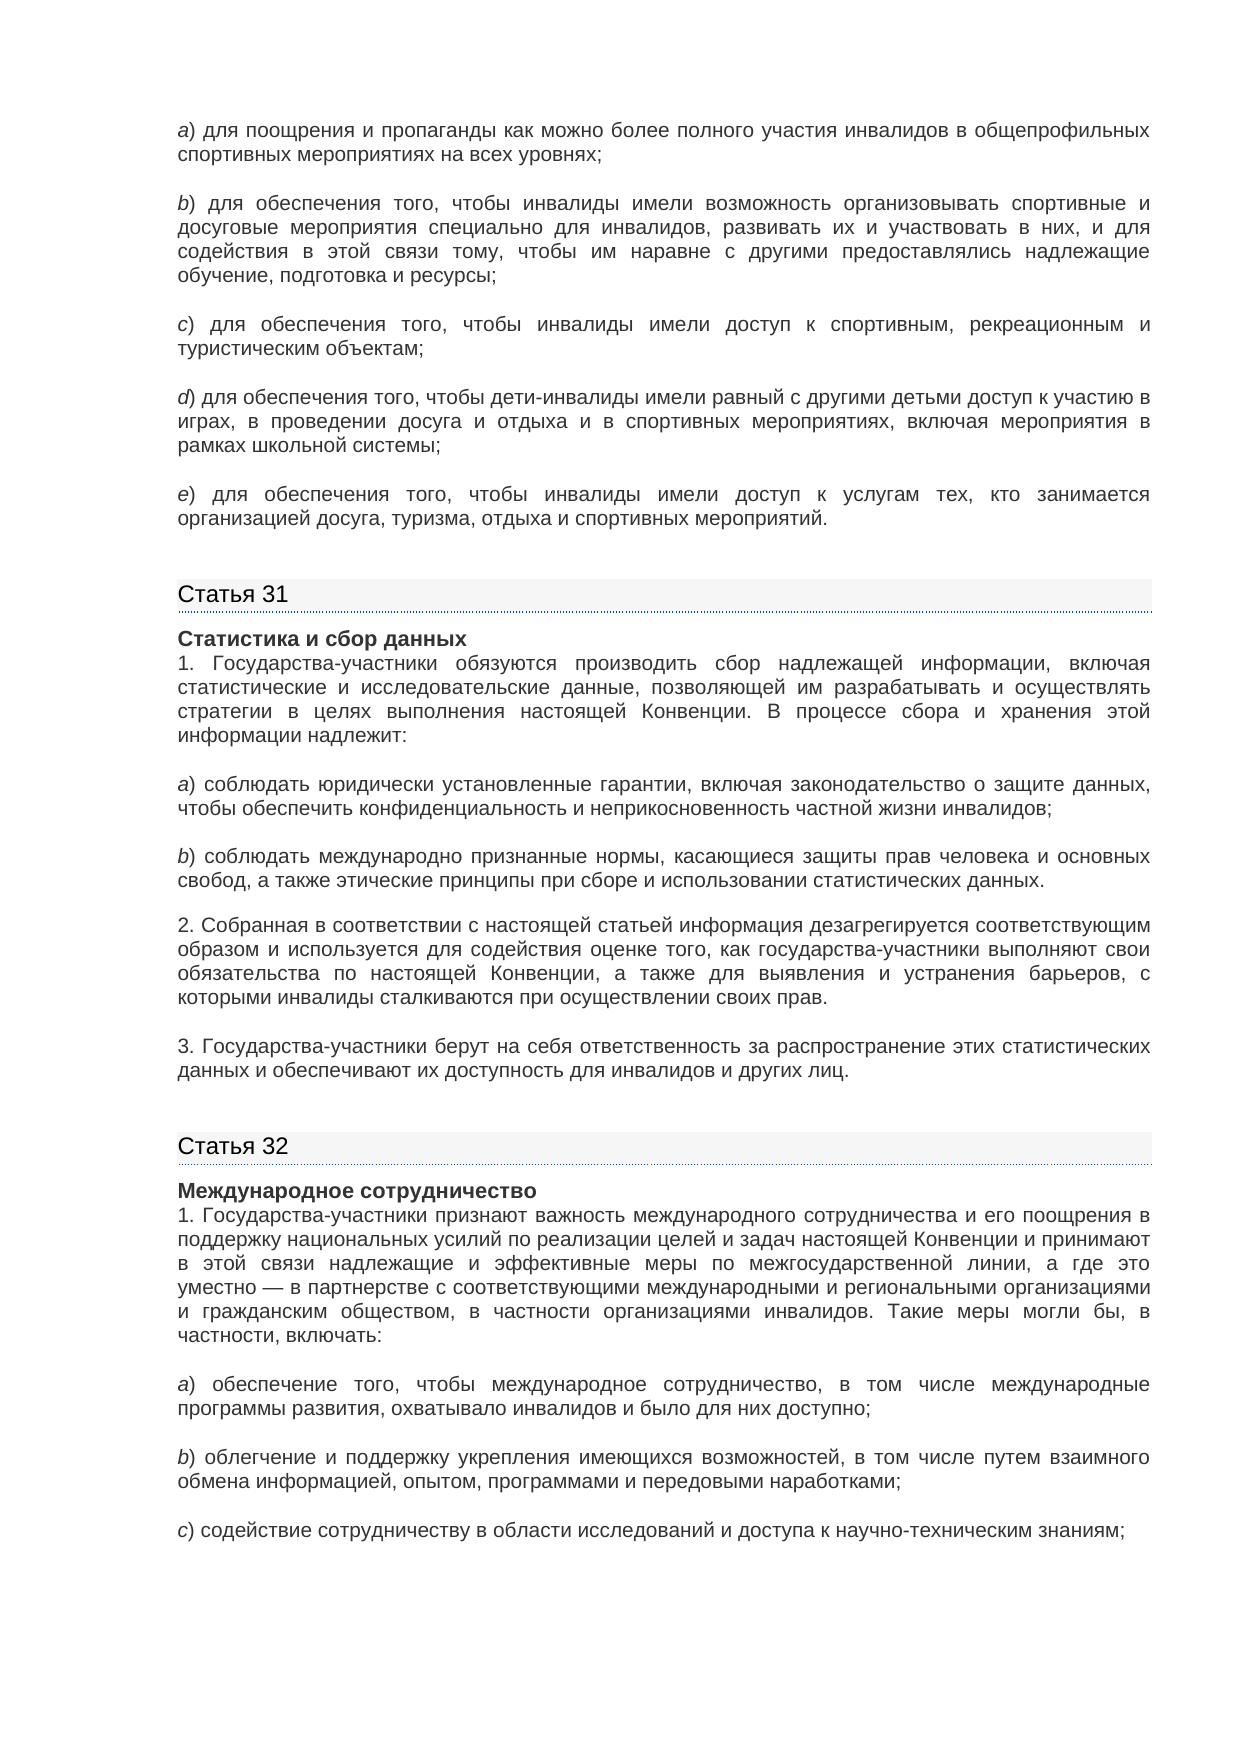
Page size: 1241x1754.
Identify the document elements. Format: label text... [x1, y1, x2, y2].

text d) для обеспечения того, чтобы дети-инвалиды имели равный с другими детьми доступ к участию в играх, в проведении досуга и отдыха и в спортивных мероприятиях, включая мероприятия в рамках школьной системы; [177, 385, 1152, 457]
text Статистика и сбор данных [177, 625, 1152, 651]
text Статья 32 [177, 1132, 1152, 1165]
text Международное сотрудничество [177, 1178, 1152, 1203]
text b) соблюдать международно признанные нормы, касающиеся защиты прав человека и основных свобод, а также этические принципы при сборе и использовании статистических данных. [177, 844, 1152, 892]
text 1. Государства-участники признают важность международного сотрудничества и его поощрения в поддержку национальных усилий по реализации целей и задач настоящей Конвенции и принимают в этой связи надлежащие и эффективные меры по межгосударственной линии, а где это уместно — в партнерстве с соответствующими международными и региональными организациями и гражданским обществом, в частности организациями инвалидов. Такие меры могли бы, в частности, включать: [177, 1203, 1152, 1347]
text 1. Государства-участники обязуются производить сбор надлежащей информации, включая статистические и исследовательские данные, позволяющей им разрабатывать и осуществлять стратегии в целях выполнения настоящей Конвенции. В процессе сбора и хранения этой информации надлежит: [177, 651, 1152, 746]
text Статья 31 [177, 579, 1152, 613]
text b) для обеспечения того, чтобы инвалиды имели возможность организовывать спортивные и досуговые мероприятия специально для инвалидов, развивать их и участвовать в них, и для содействия в этой связи тому, чтобы им наравне с другими предоставлялись надлежащие обучение, подготовка и ресурсы; [177, 191, 1152, 287]
text 2. Собранная в соответствии с настоящей статьей информация дезагрегируется соответствующим образом и используется для содействия оценке того, как государства-участники выполняют свои обязательства по настоящей Конвенции, а также для выявления и устранения барьеров, с которыми инвалиды сталкиваются при осуществлении своих прав. [177, 913, 1152, 1009]
text 3. Государства-участники берут на себя ответственность за распространение этих статистических данных и обеспечивают их доступность для инвалидов и других лиц. [177, 1034, 1152, 1082]
text а) для поощрения и пропаганды как можно более полного участия инвалидов в общепрофильных спортивных мероприятиях на всех уровнях; [177, 118, 1152, 166]
text b) облегчение и поддержку укрепления имеющихся возможностей, в том числе путем взаимного обмена информацией, опытом, программами и передовыми наработками; [177, 1444, 1152, 1492]
text а) соблюдать юридически установленные гарантии, включая законодательство о защите данных, чтобы обеспечить конфиденциальность и неприкосновенность частной жизни инвалидов; [177, 771, 1152, 819]
text с) для обеспечения того, чтобы инвалиды имели доступ к спортивным, рекреационным и туристическим объектам; [177, 312, 1152, 360]
text e) для обеспечения того, чтобы инвалиды имели доступ к услугам тех, кто занимается организацией досуга, туризма, отдыха и спортивных мероприятий. [177, 482, 1152, 529]
text c) содействие сотрудничеству в области исследований и доступа к научно-техническим знаниям; [177, 1517, 1152, 1541]
text a) обеспечение того, чтобы международное сотрудничество, в том числе международные программы развития, охватывало инвалидов и было для них доступно; [177, 1372, 1152, 1419]
